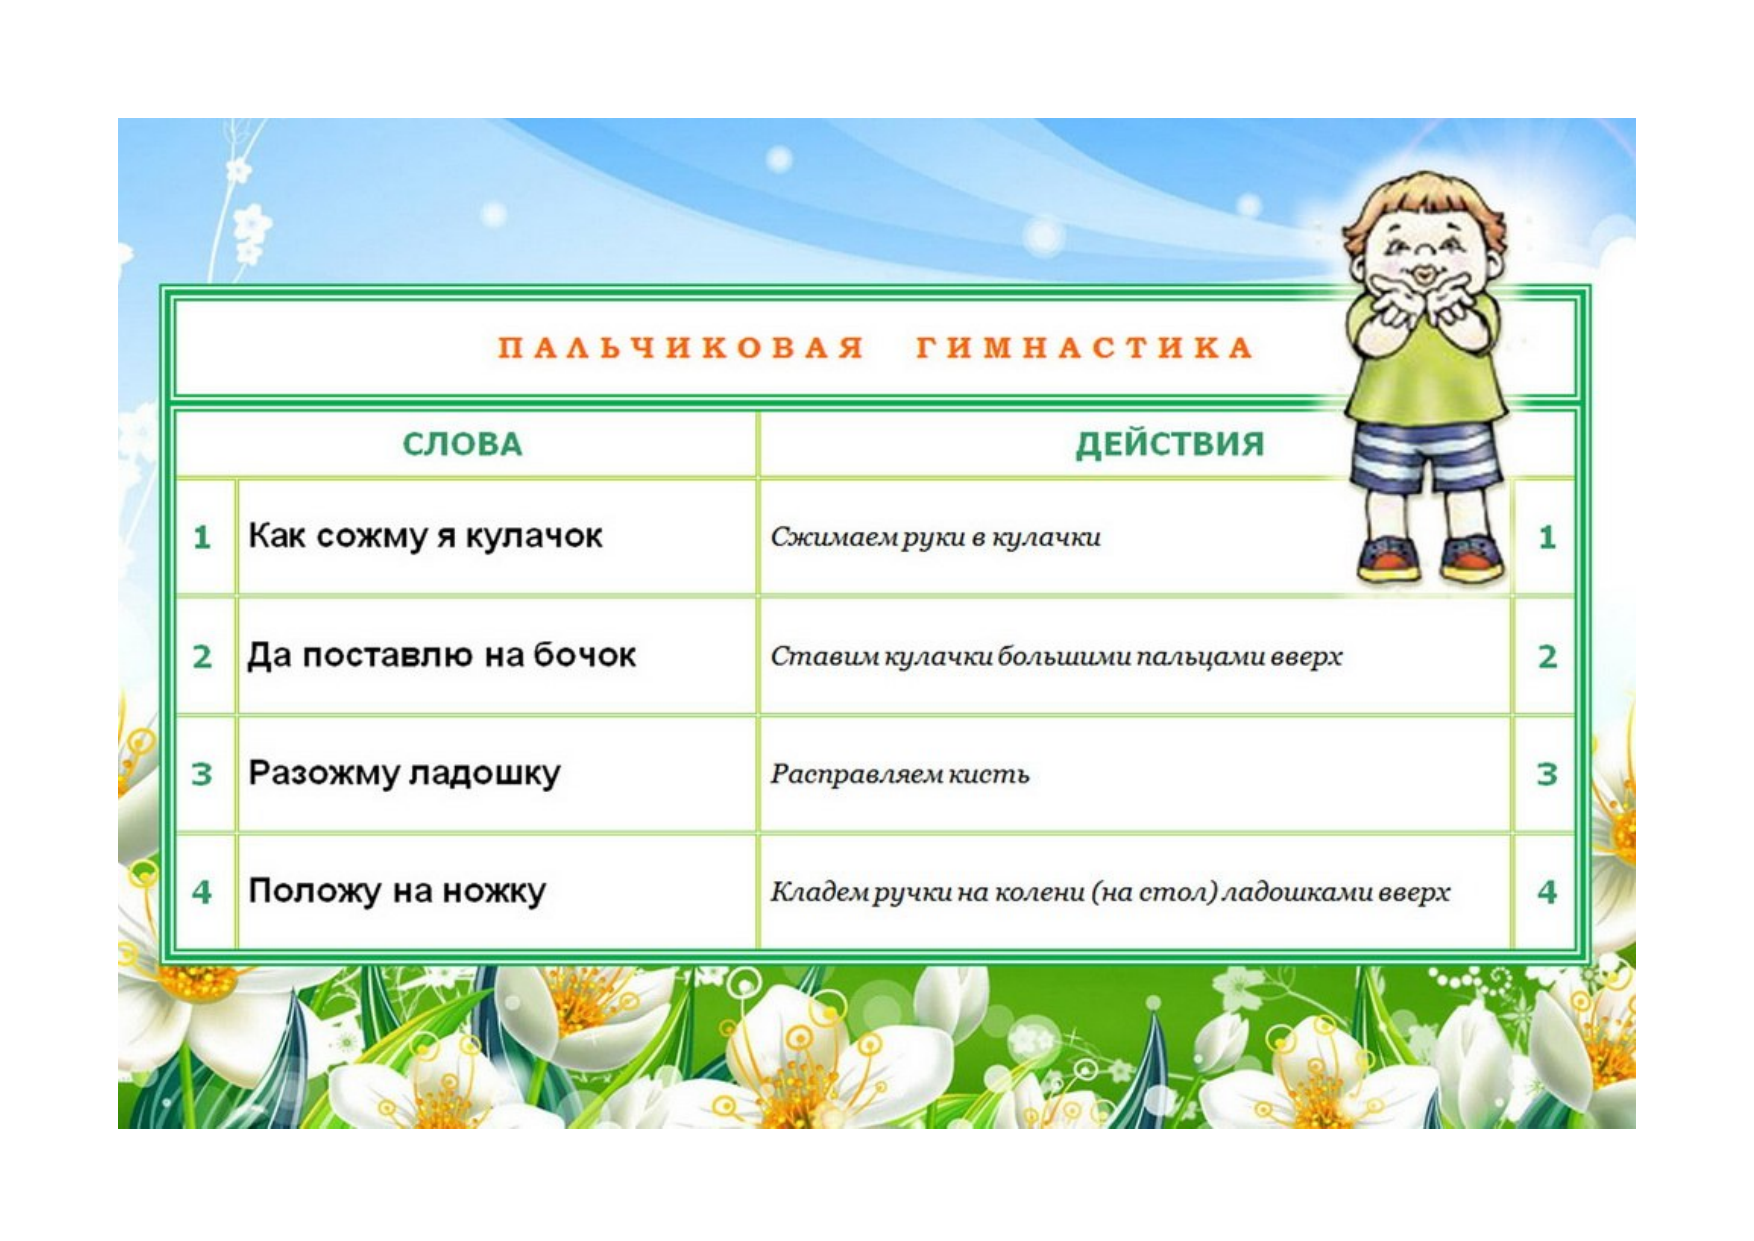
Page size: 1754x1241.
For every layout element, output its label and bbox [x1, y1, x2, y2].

picture [118, 118, 1636, 1129]
